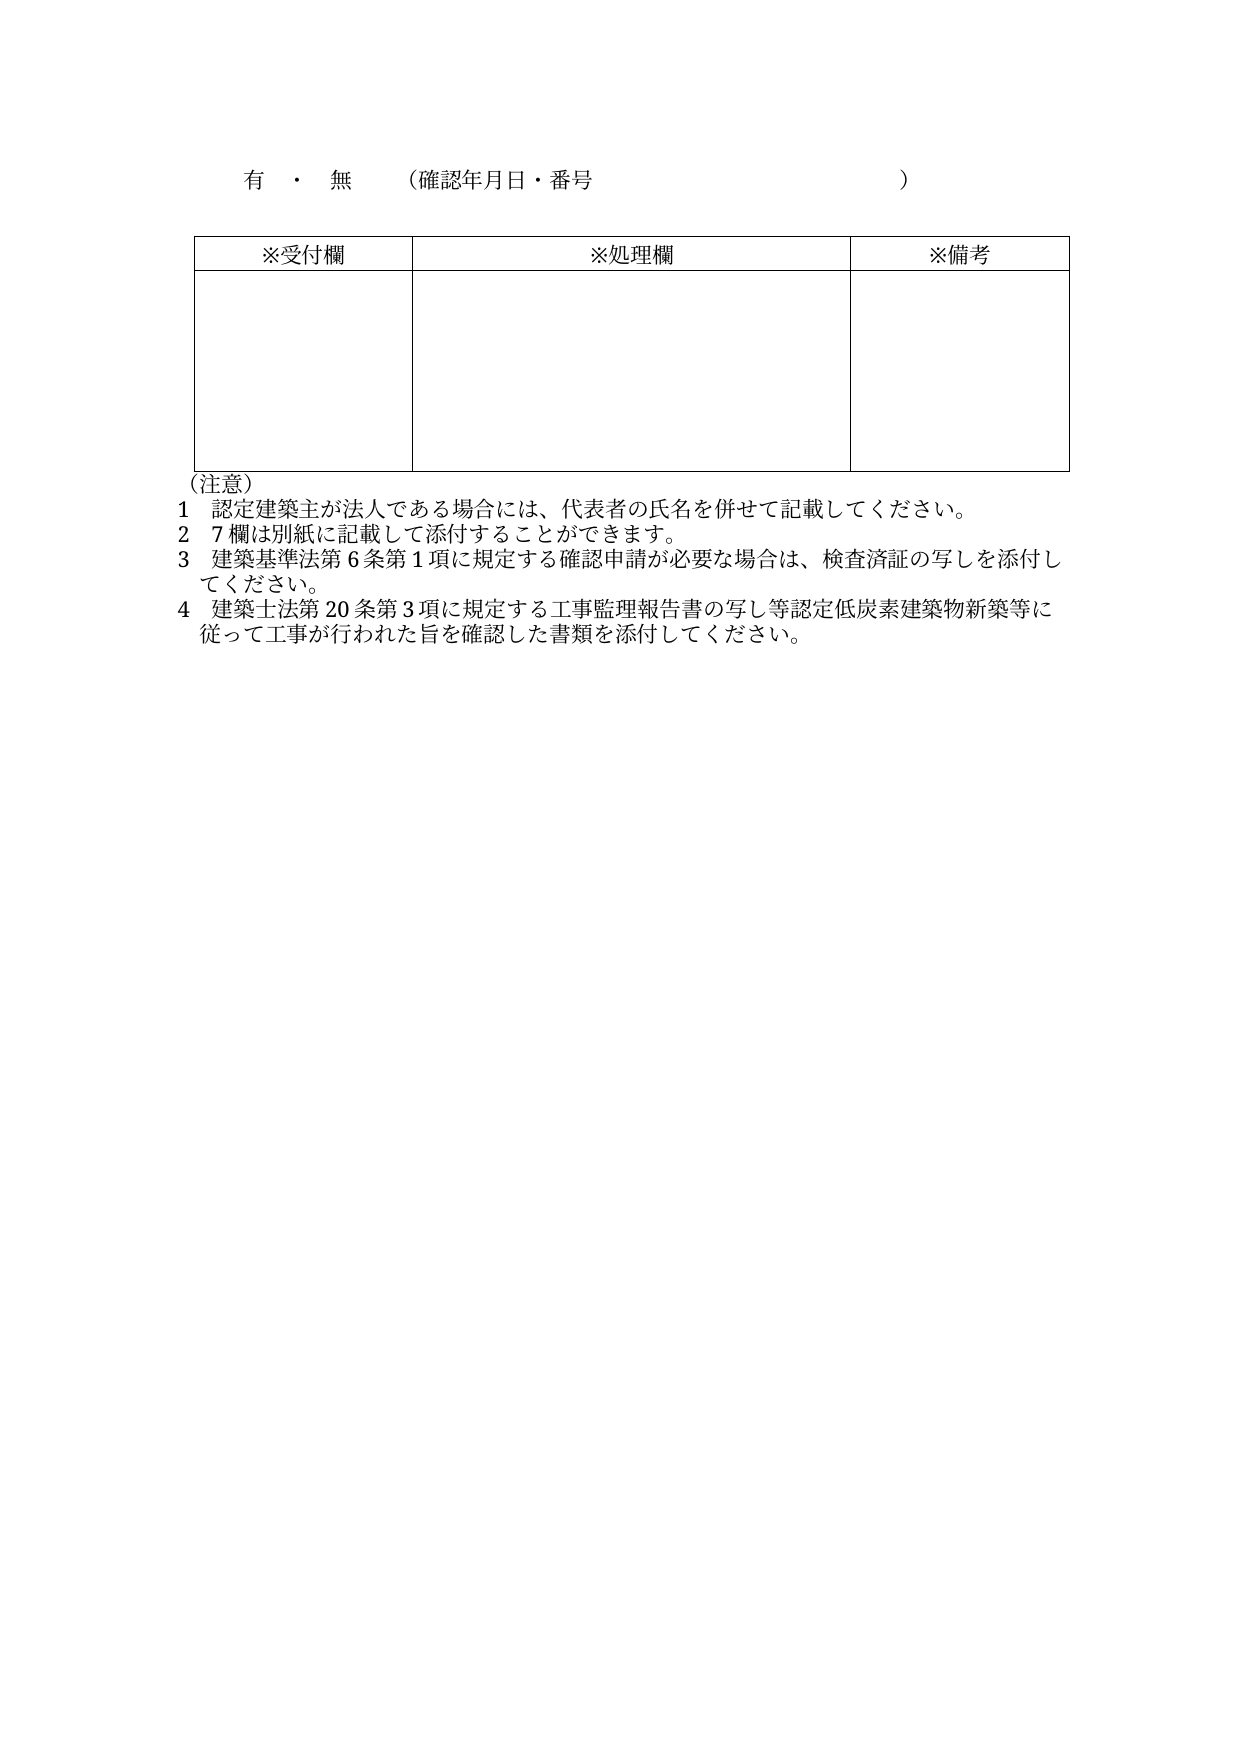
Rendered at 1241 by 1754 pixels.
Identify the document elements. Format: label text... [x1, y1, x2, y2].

table_cell [851, 271, 1069, 471]
table_cell [413, 271, 850, 471]
table_header ※受付欄 [195, 237, 412, 270]
text 4 建築士法第20条第3項に規定する工事監理報告書の写し等認定低炭素建築物新築等に [177, 597, 1063, 622]
text 有 ・ 無 （確認年月日・番号 ） [177, 161, 1063, 198]
table_header ※処理欄 [413, 237, 850, 270]
text 1 認定建築主が法人である場合には、代表者の氏名を併せて記載してください。 [177, 497, 1063, 522]
text 2 7欄は別紙に記載して添付することができます。 [177, 522, 1063, 547]
text 3 建築基準法第6条第1項に規定する確認申請が必要な場合は、検査済証の写しを添付してください。 [177, 547, 1063, 597]
text 従って工事が行われた旨を確認した書類を添付してください。 [199, 622, 1063, 647]
table_cell [195, 271, 412, 471]
table_header ※備考 [851, 237, 1069, 270]
text （注意） [177, 472, 1063, 497]
